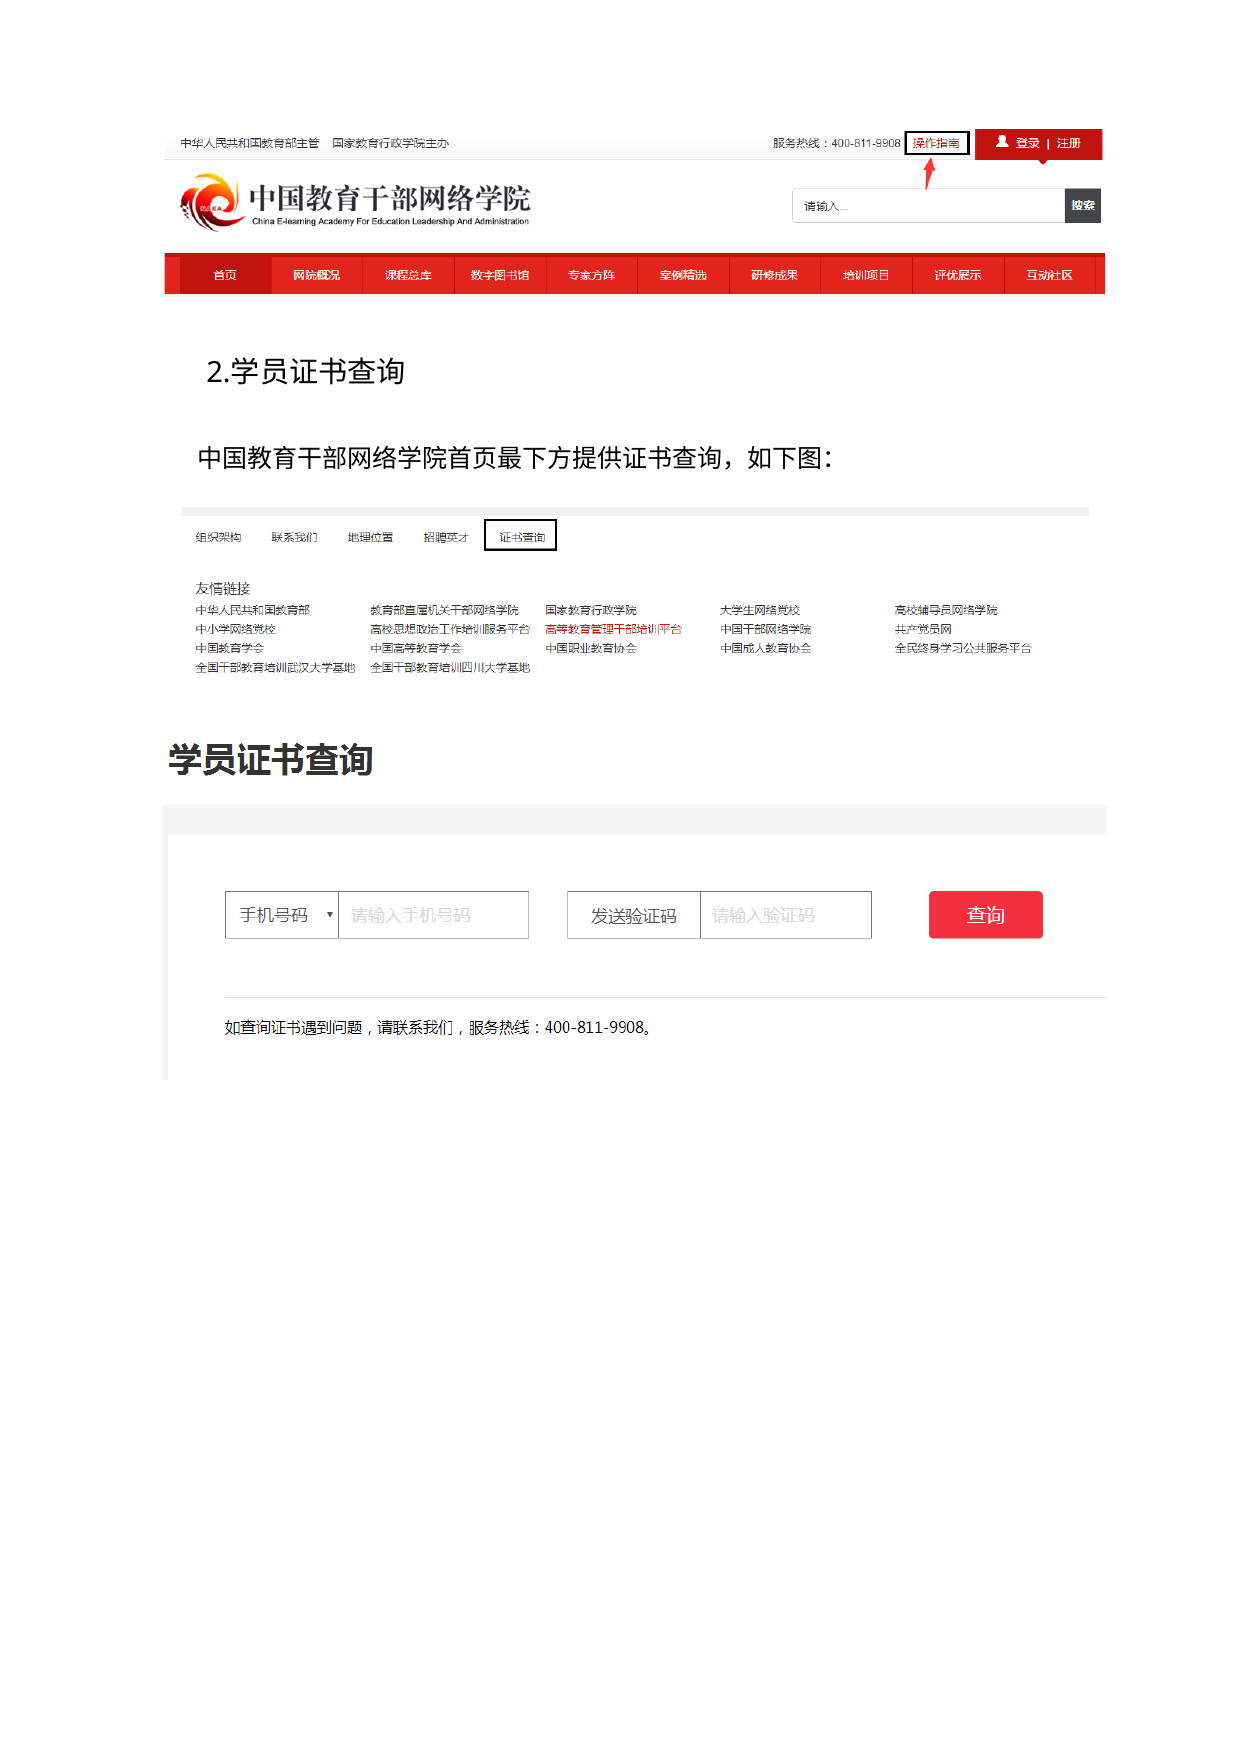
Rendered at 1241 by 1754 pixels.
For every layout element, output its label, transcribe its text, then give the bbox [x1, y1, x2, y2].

text 2.学员证书查询 [148, 338, 1122, 403]
picture [162, 715, 1108, 1080]
picture [181, 507, 1089, 686]
picture [164, 129, 1106, 297]
text 中国教育干部网络学院首页最下方提供证书查询，如下图： [148, 424, 1122, 489]
